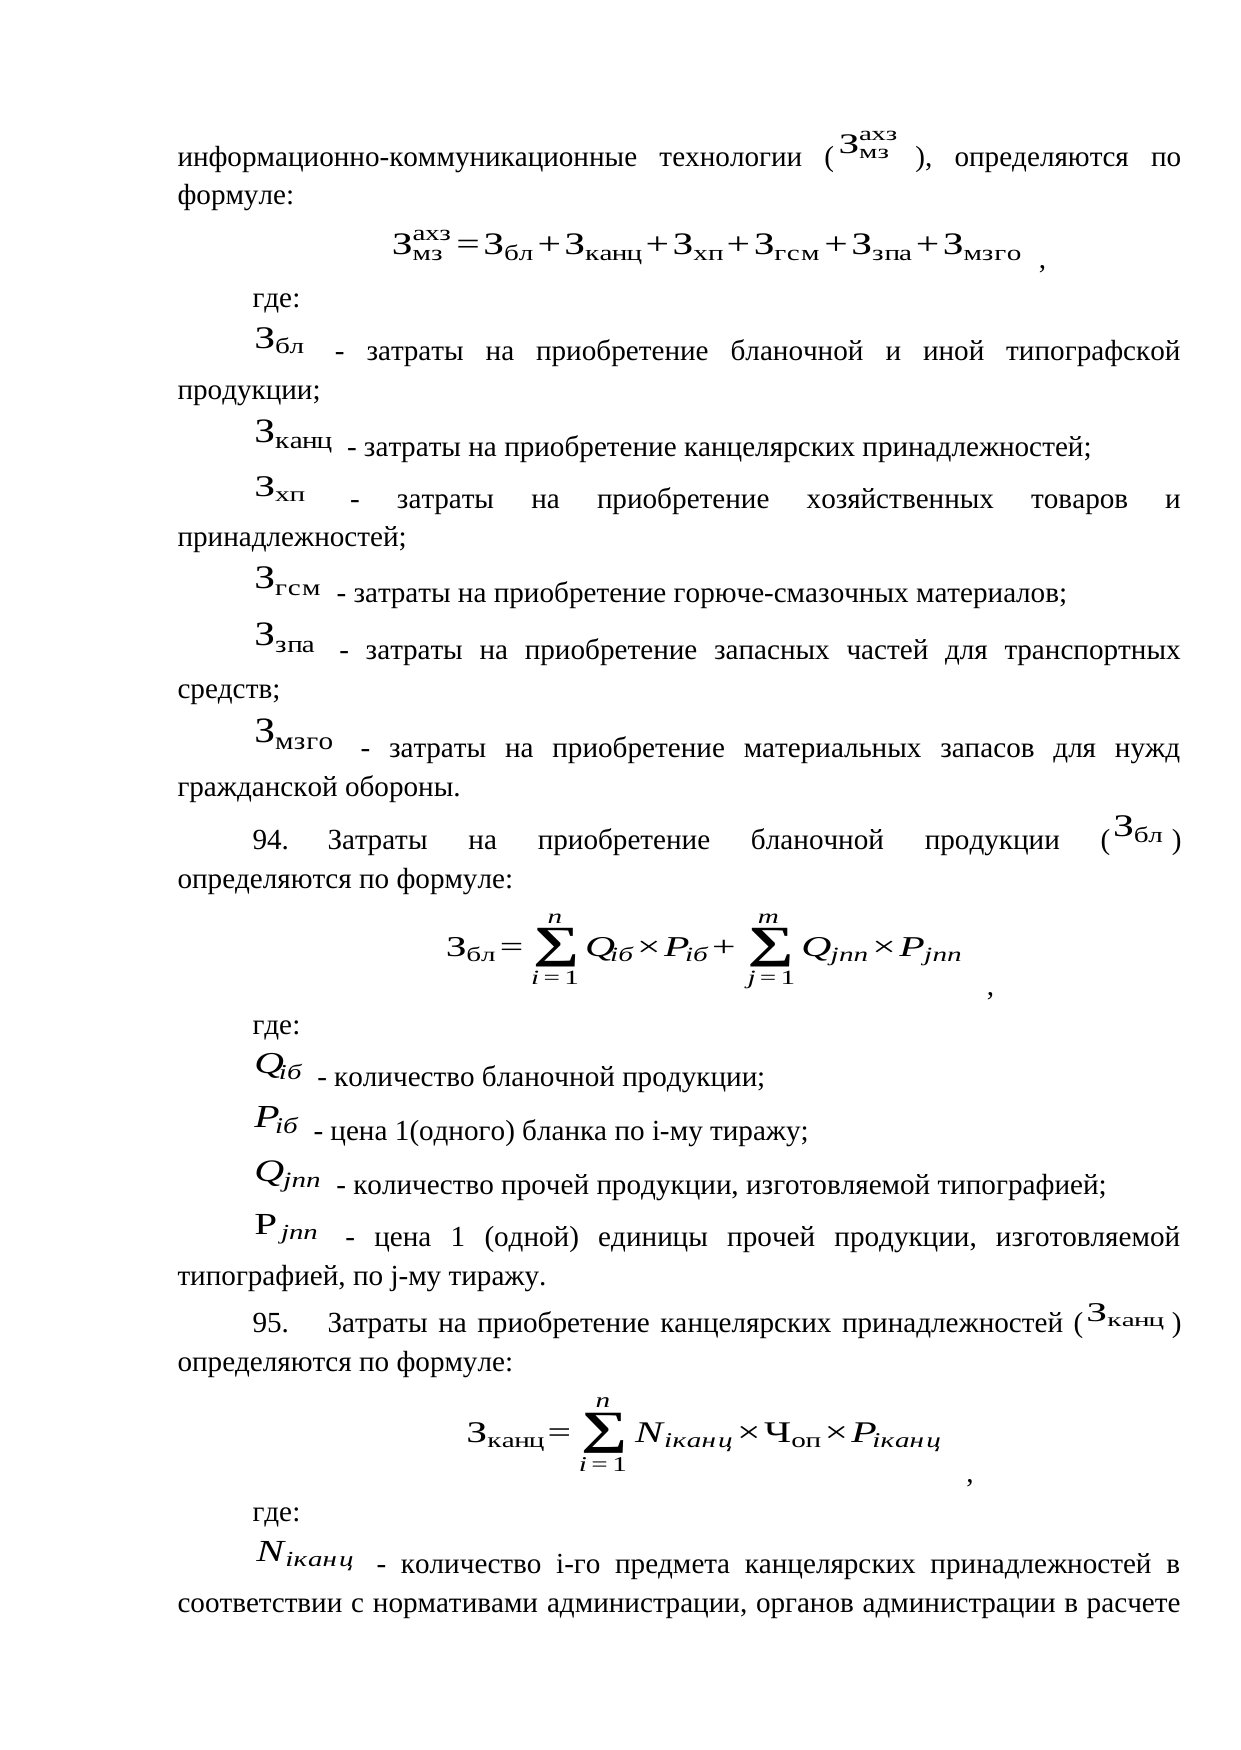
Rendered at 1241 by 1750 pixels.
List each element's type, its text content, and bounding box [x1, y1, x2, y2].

text где: [177, 280, 1181, 313]
text - количество бланочной продукции; [177, 1045, 1181, 1093]
text - цена 1(одного) бланка по i-му тиражу; [177, 1098, 1181, 1147]
text - затраты на приобретение материальных запасов для нужд гражданской обороны. [177, 709, 1181, 802]
text - затраты на приобретение горюче-смазочных материалов; [177, 558, 1181, 608]
text - затраты на приобретение хозяйственных товаров и принадлежностей; [177, 468, 1181, 553]
text - цена 1 (одной) единицы прочей продукции, изготовляемой типографией, по j-му тиражу. [177, 1205, 1181, 1291]
text - затраты на приобретение канцелярских принадлежностей; [177, 411, 1181, 463]
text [177, 118, 1181, 211]
text , [177, 1382, 1181, 1489]
text где: [177, 1007, 1181, 1040]
text - затраты на приобретение бланочной и иной типографской продукции; [177, 318, 1181, 406]
text 94. Затраты на приобретение бланочной продукции () определяются по формуле: [177, 807, 1181, 894]
text где: [177, 1494, 1181, 1527]
text , [177, 216, 1181, 275]
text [177, 1532, 1181, 1618]
text 95. Затраты на приобретение канцелярских принадлежностей () определяются по формуле: [177, 1296, 1181, 1377]
text - затраты на приобретение запасных частей для транспортных средств; [177, 613, 1181, 704]
text - количество прочей продукции, изготовляемой типографией; [177, 1152, 1181, 1200]
text , [177, 899, 1181, 1002]
